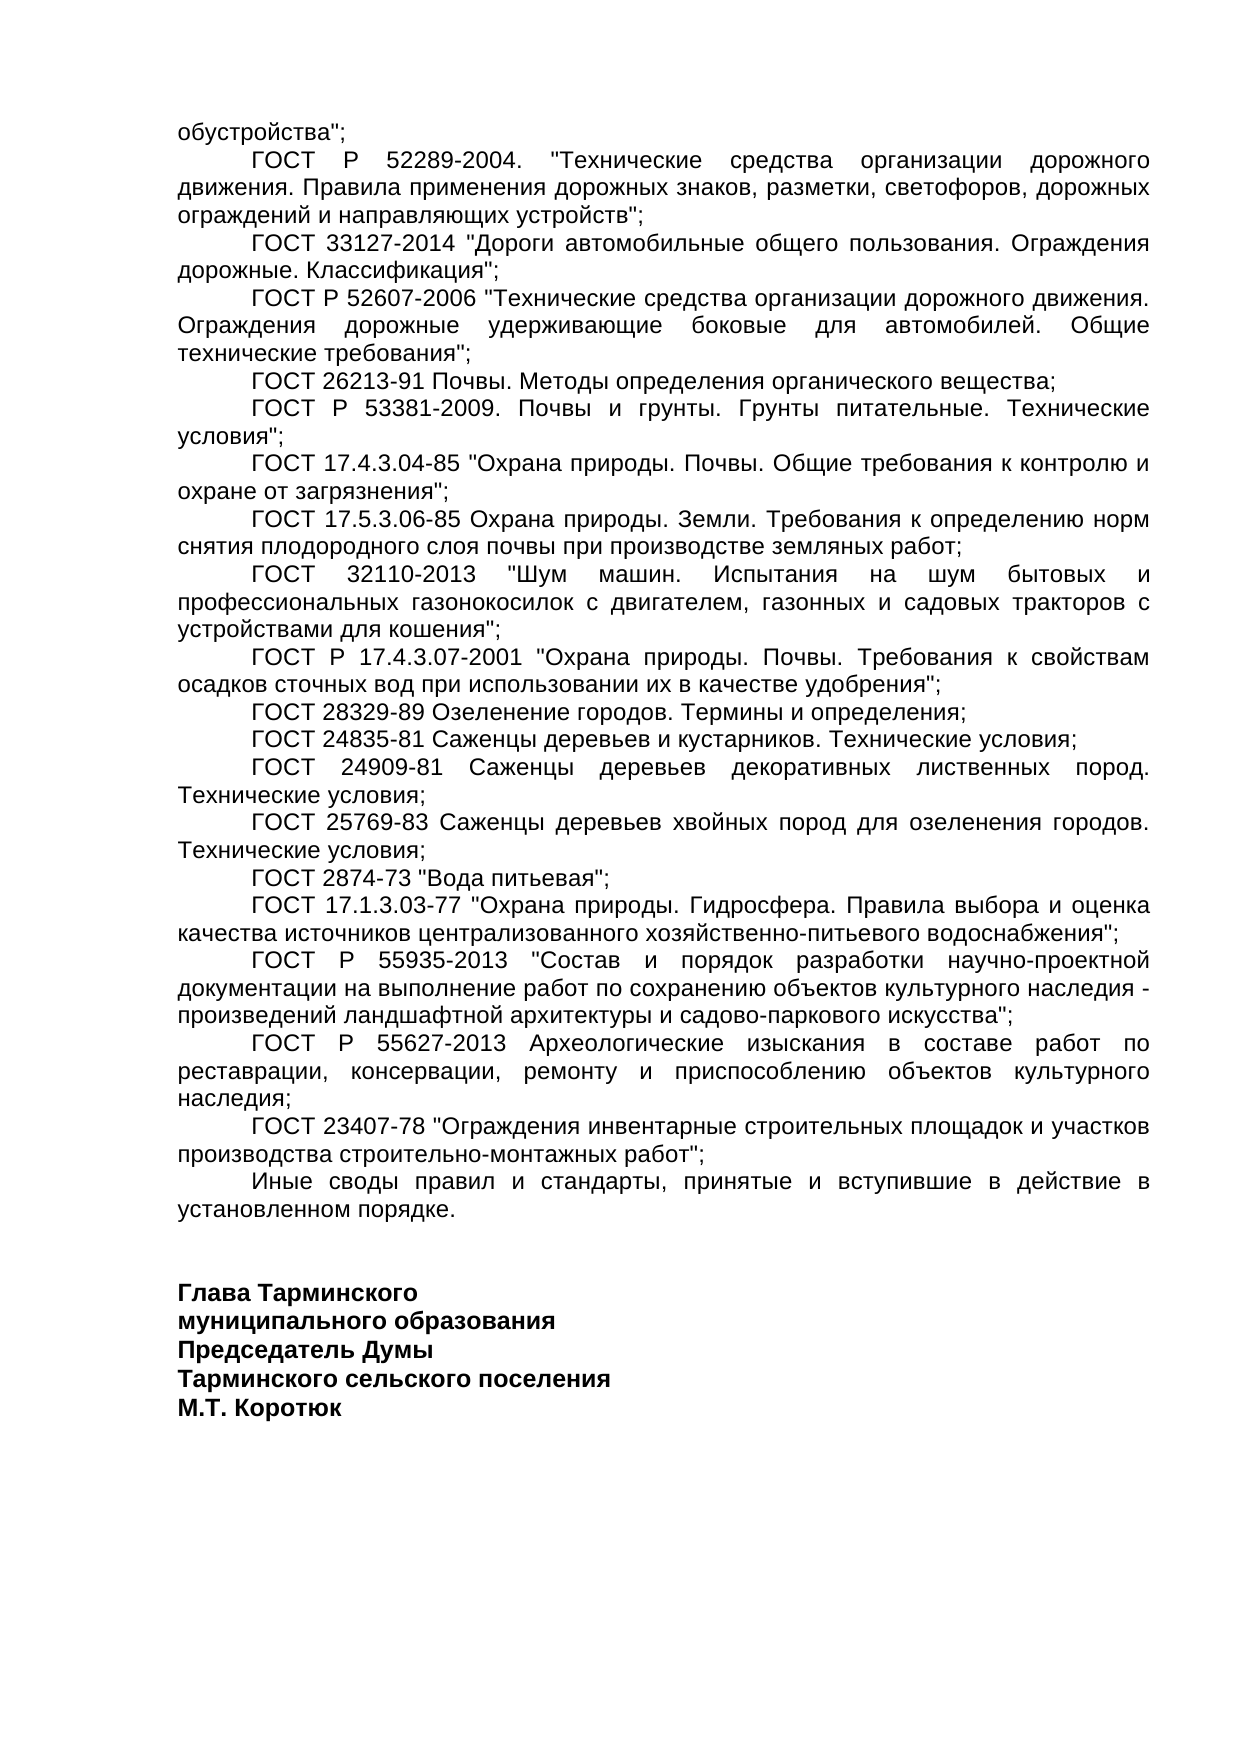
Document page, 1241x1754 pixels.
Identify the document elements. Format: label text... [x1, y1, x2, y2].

text ГОСТ 32110-2013 "Шум машин. Испытания на шум бытовых и профессиональных газонокосилок с двигателем, газонных и садовых тракторов с устройствами для кошения"; [177, 560, 1152, 643]
text Иные своды правил и стандарты, принятые и вступившие в действие в установленном порядке. [177, 1167, 1152, 1222]
text ГОСТ Р 52607-2006 "Технические средства организации дорожного движения. Ограждения дорожные удерживающие боковые для автомобилей. Общие технические требования"; [177, 284, 1152, 367]
text ГОСТ 2874-73 "Вода питьевая"; [177, 863, 1152, 891]
text Тарминского сельского поселения [177, 1364, 1152, 1392]
text ГОСТ 24909-81 Саженцы деревьев декоративных лиственных пород. Технические условия; [177, 753, 1152, 808]
text ГОСТ 23407-78 "Ограждения инвентарные строительных площадок и участков производства строительно-монтажных работ"; [177, 1112, 1152, 1167]
text ГОСТ 17.5.3.06-85 Охрана природы. Земли. Требования к определению норм снятия плодородного слоя почвы при производстве земляных работ; [177, 504, 1152, 560]
text ГОСТ 33127-2014 "Дороги автомобильные общего пользования. Ограждения дорожные. Классификация"; [177, 228, 1152, 284]
text ГОСТ 17.1.3.03-77 "Охрана природы. Гидросфера. Правила выбора и оценка качества источников централизованного хозяйственно-питьевого водоснабжения"; [177, 891, 1152, 946]
text ГОСТ 28329-89 Озеленение городов. Термины и определения; [177, 698, 1152, 725]
text муниципального образования [177, 1306, 1152, 1335]
text ГОСТ Р 17.4.3.07-2001 "Охрана природы. Почвы. Требования к свойствам осадков сточных вод при использовании их в качестве удобрения"; [177, 643, 1152, 698]
text ГОСТ 17.4.3.04-85 "Охрана природы. Почвы. Общие требования к контролю и охране от загрязнения"; [177, 449, 1152, 504]
text ГОСТ 25769-83 Саженцы деревьев хвойных пород для озеленения городов. Технические условия; [177, 808, 1152, 863]
text ГОСТ 24835-81 Саженцы деревьев и кустарников. Технические условия; [177, 725, 1152, 753]
text ГОСТ Р 52289-2004. "Технические средства организации дорожного движения. Правила применения дорожных знаков, разметки, светофоров, дорожных ограждений и направляющих устройств"; [177, 146, 1152, 228]
text ГОСТ Р 53381-2009. Почвы и грунты. Грунты питательные. Технические условия"; [177, 394, 1152, 449]
text ГОСТ Р 55627-2013 Археологические изыскания в составе работ по реставрации, консервации, ремонту и приспособлению объектов культурного наследия; [177, 1029, 1152, 1112]
text М.Т. Коротюк [177, 1392, 1152, 1421]
text Председатель Думы [177, 1335, 1152, 1364]
text ГОСТ 26213-91 Почвы. Методы определения органического вещества; [177, 367, 1152, 394]
text ГОСТ Р 55935-2013 "Состав и порядок разработки научно-проектной документации на выполнение работ по сохранению объектов культурного наследия - произведений ландшафтной архитектуры и садово-паркового искусства"; [177, 946, 1152, 1029]
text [177, 118, 1152, 146]
text Глава Тарминского [177, 1277, 1152, 1306]
